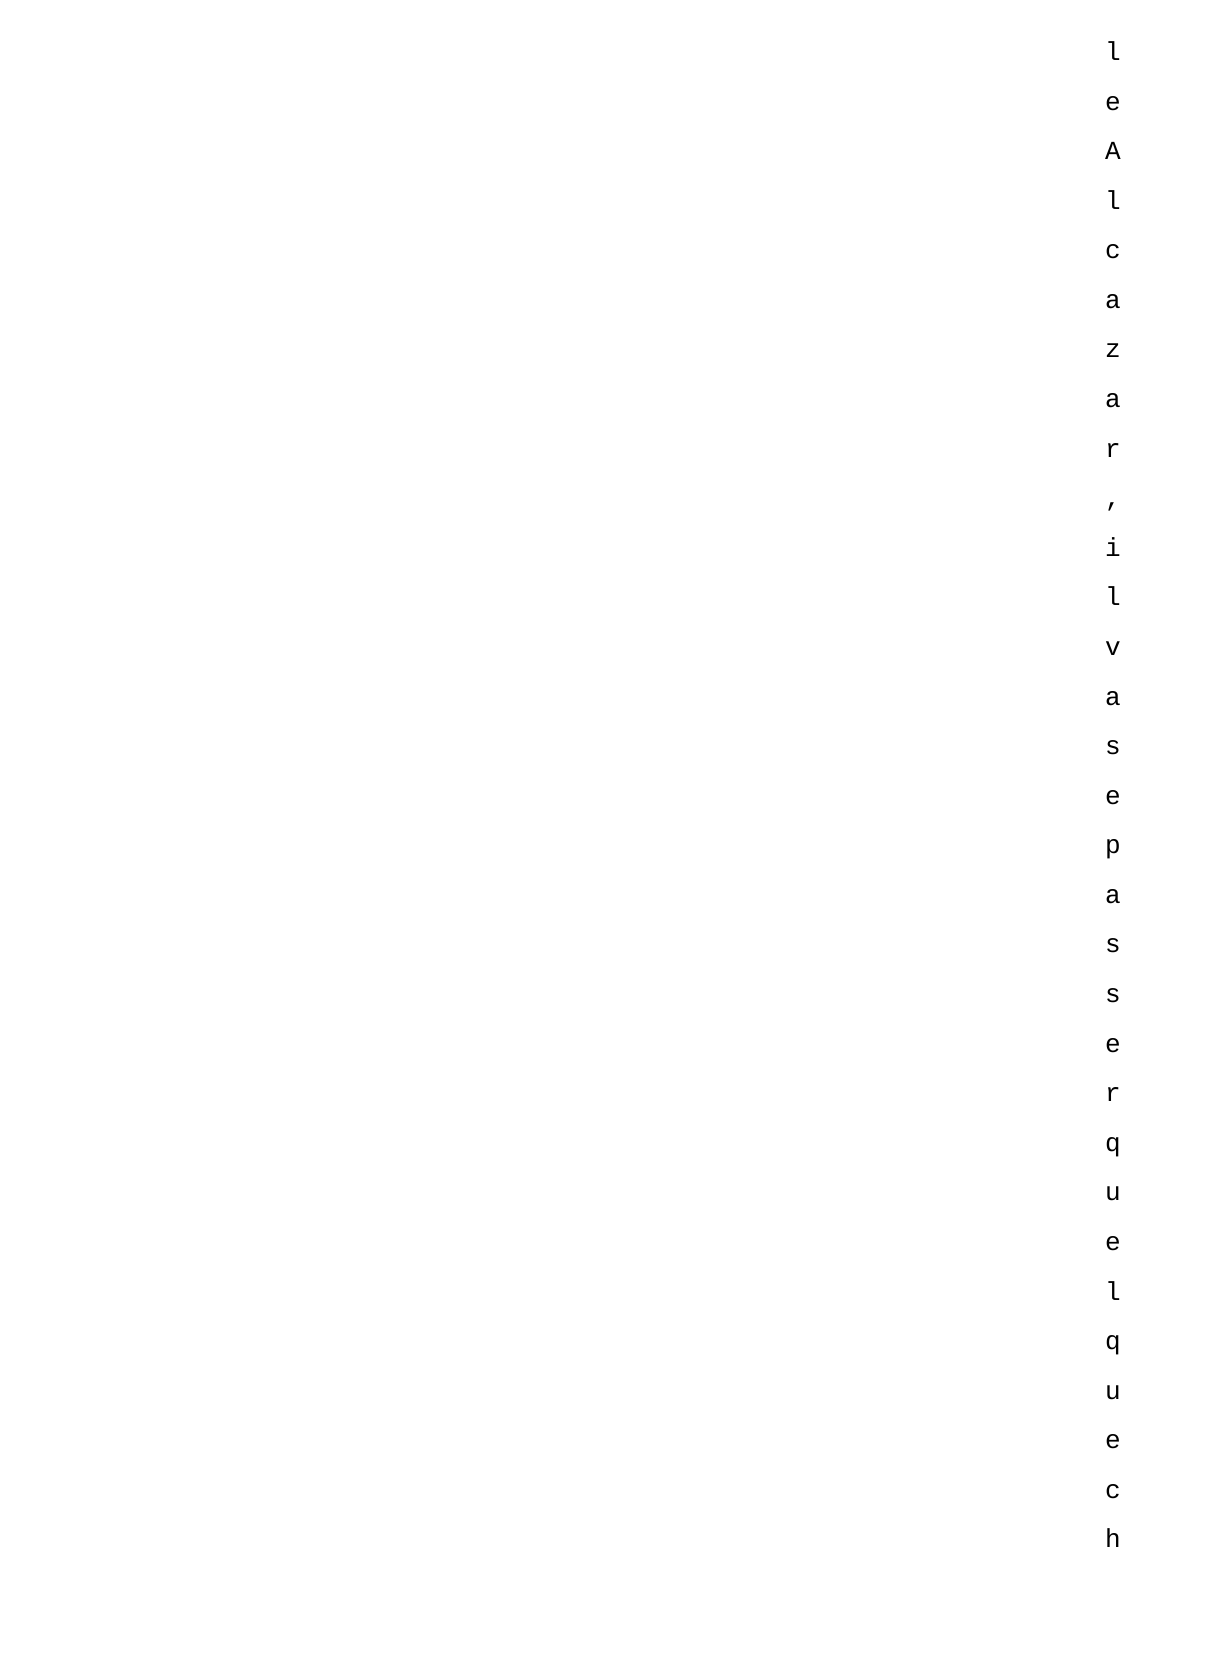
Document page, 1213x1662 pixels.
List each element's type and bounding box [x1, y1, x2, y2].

text [1105, 21, 1127, 1558]
